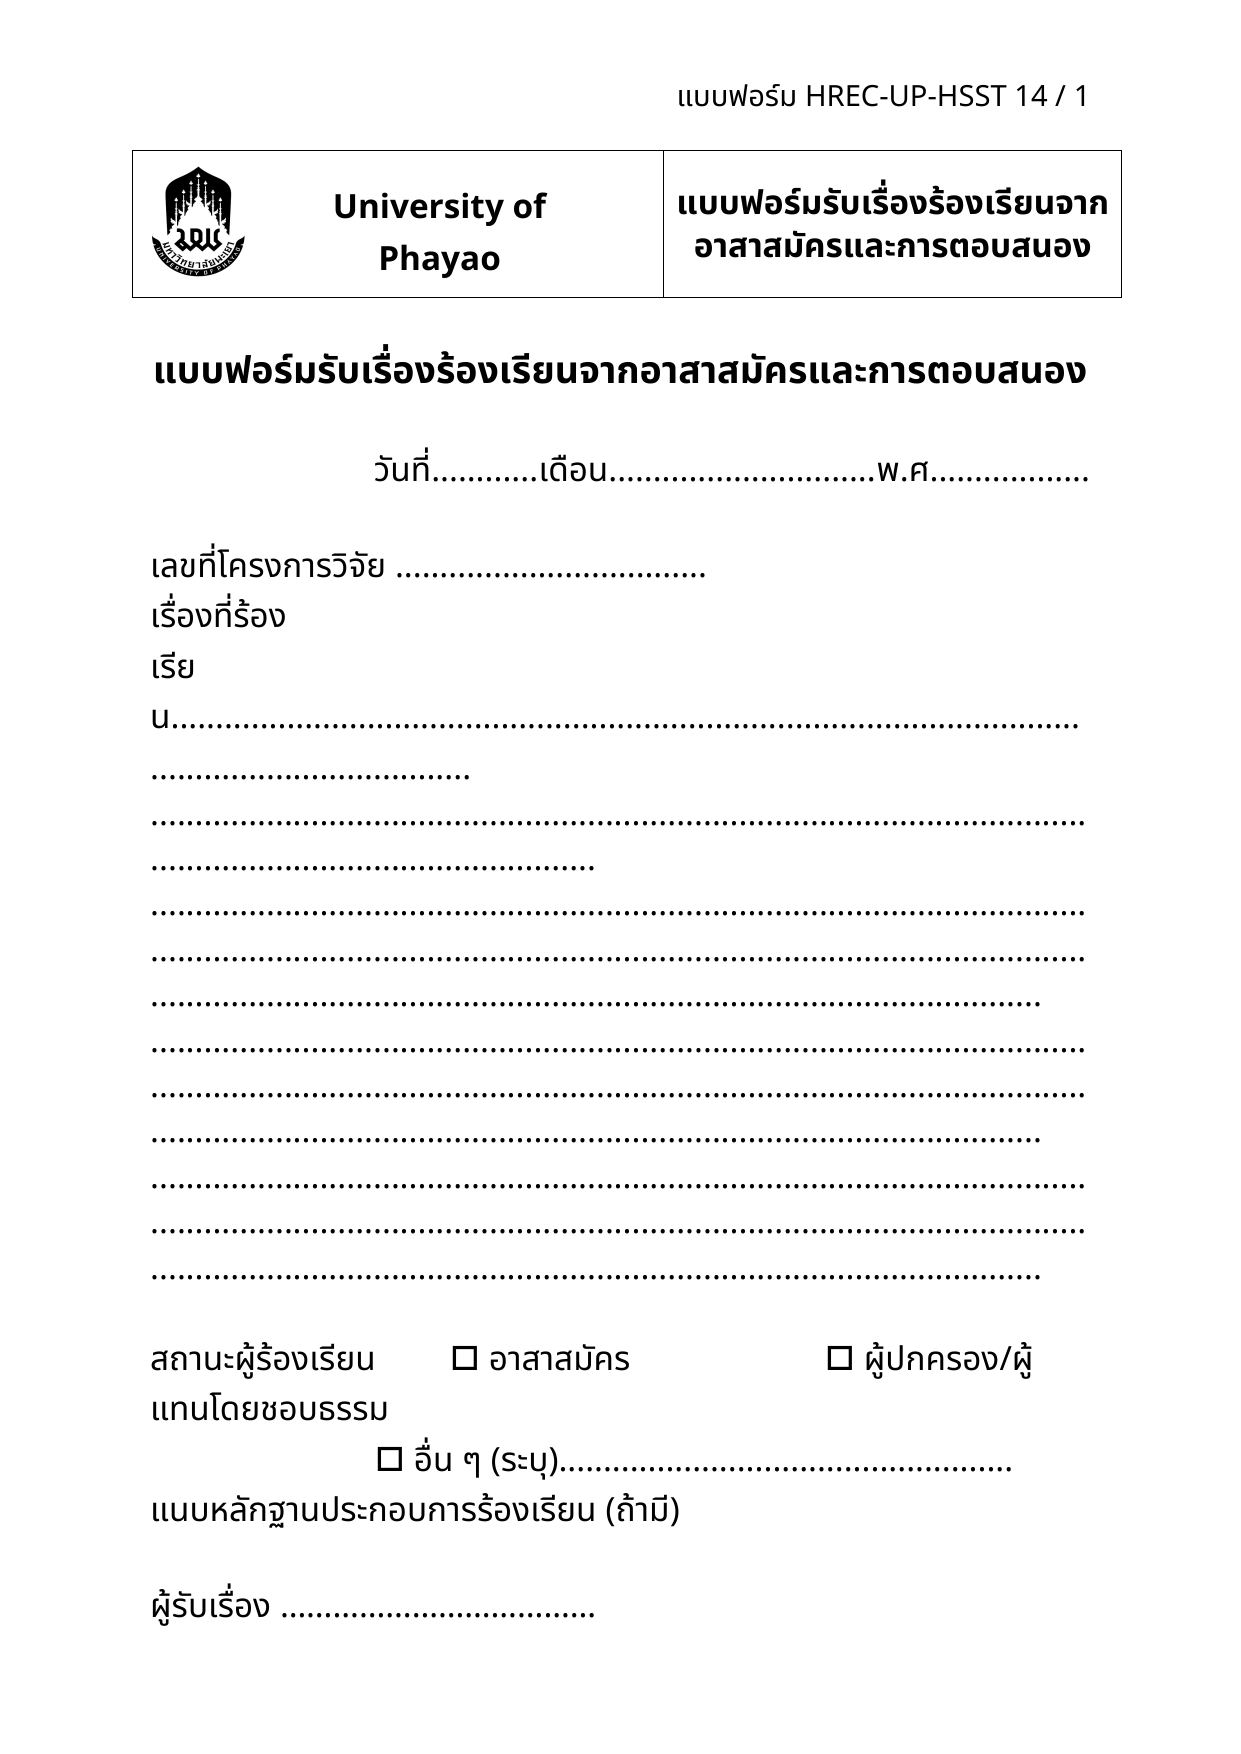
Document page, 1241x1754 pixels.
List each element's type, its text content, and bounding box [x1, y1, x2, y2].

text แนบหลักฐานประกอบการร้องเรียน (ถ้ามี) [150, 1486, 1090, 1537]
table_header แบบฟอร์มรับเรื่องร้องเรียนจากอาสาสมัครและการตอบสนอง [664, 151, 1121, 297]
text สถานะผู้ร้องเรียน อาสาสมัคร ผู้ปกครอง/ผู้แทนโดยชอบธรรม [150, 1334, 1090, 1436]
text ...................................................................................................................................................................................................................................................................................................................... [150, 1016, 1090, 1153]
text วันที่............เดือน..............................พ.ศ.................. [150, 446, 1090, 496]
text ...................................................................................................................................................................................................................................................................................................................... [150, 1153, 1090, 1289]
text เรื่องที่ร้องเรียน.......................................................................................................................................... [150, 592, 1090, 789]
picture [146, 163, 248, 279]
text ...................................................................................................................................................................................................................................................................................................................... [150, 880, 1090, 1016]
text เลขที่โครงการวิจัย ................................... [150, 542, 1090, 592]
text แบบฟอร์มรับเรื่องร้องเรียนจากอาสาสมัครและการตอบสนอง [150, 344, 1090, 400]
table_header [133, 151, 663, 297]
text ผู้รับเรื่อง ……………………………… [150, 1582, 1090, 1633]
text อื่น ๆ (ระบุ)................................................... [300, 1436, 1090, 1486]
text ........................................................................................................................................................... [150, 789, 1090, 880]
